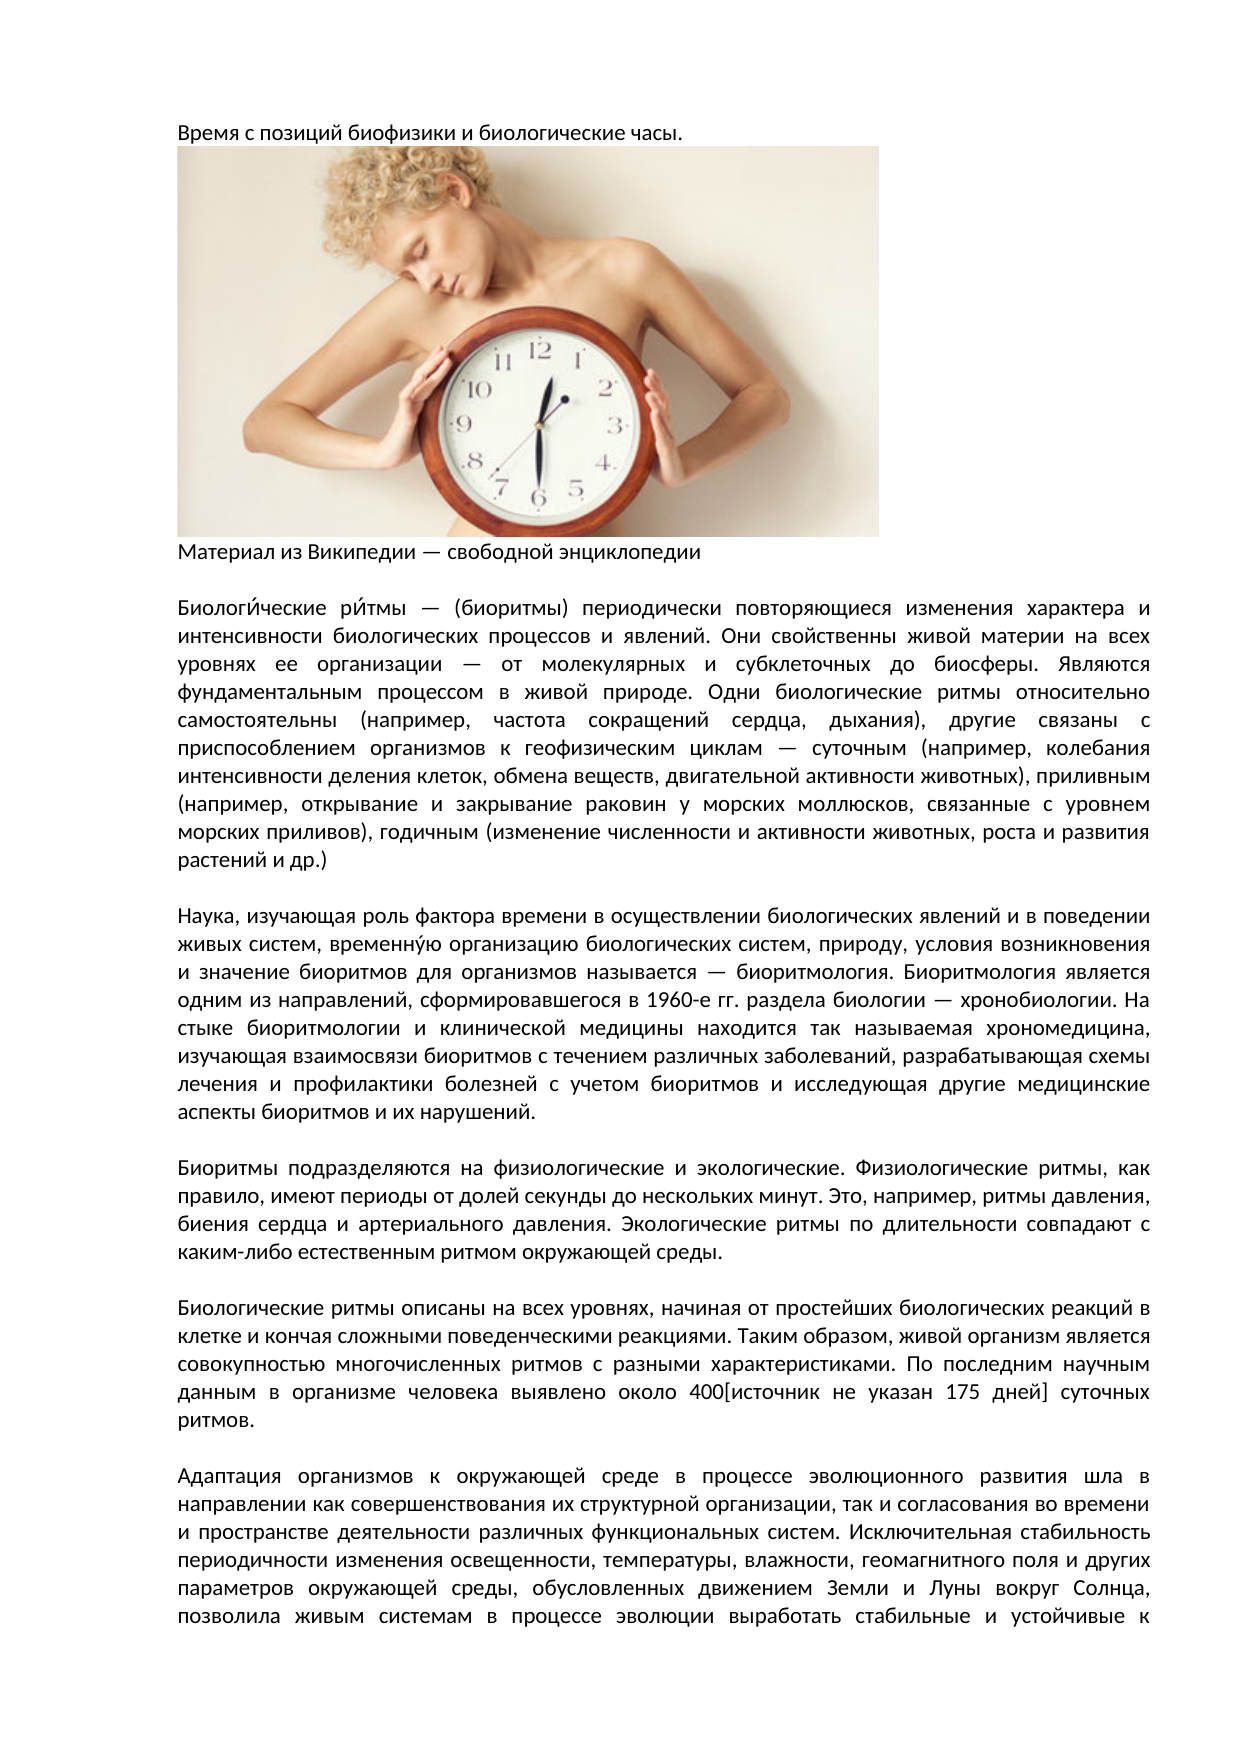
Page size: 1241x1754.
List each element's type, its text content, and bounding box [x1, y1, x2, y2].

text Биологи́ческие ри́тмы — (биоритмы) периодически повторяющиеся изменения характера и интенсивности биологических процессов и явлений. Они свойственны живой материи на всех уровнях ее организации — от молекулярных и субклеточных до биосферы. Являются фундаментальным процессом в живой природе. Одни биологические ритмы относительно самостоятельны (например, частота сокращений сердца, дыхания), другие связаны с приспособлением организмов к геофизическим циклам — суточным (например, колебания интенсивности деления клеток, обмена веществ, двигательной активности животных), приливным (например, открывание и закрывание раковин у морских моллюсков, связанные с уровнем морских приливов), годичным (изменение численности и активности животных, роста и развития растений и др.) [177, 593, 1152, 873]
text Время с позиций биофизики и биологические часы. [177, 118, 1152, 146]
text Биологические ритмы описаны на всех уровнях, начиная от простейших биологических реакций в клетке и кончая сложными поведенческими реакциями. Таким образом, живой организм является совокупностью многочисленных ритмов с разными характеристиками. По последним научным данным в организме человека выявлено около 400[источник не указан 175 дней] суточных ритмов. [177, 1293, 1152, 1433]
picture [177, 146, 879, 537]
text Материал из Википедии — свободной энциклопедии [177, 537, 1152, 565]
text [177, 1461, 1152, 1629]
text Биоритмы подразделяются на физиологические и экологические. Физиологические ритмы, как правило, имеют периоды от долей секунды до нескольких минут. Это, например, ритмы давления, биения сердца и артериального давления. Экологические ритмы по длительности совпадают с каким-либо естественным ритмом окружающей среды. [177, 1153, 1152, 1265]
text Наука, изучающая роль фактора времени в осуществлении биологических явлений и в поведении живых систем, временнýю организацию биологических систем, природу, условия возникновения и значение биоритмов для организмов называется — биоритмология. Биоритмология является одним из направлений, сформировавшегося в 1960-е гг. раздела биологии — хронобиологии. На стыке биоритмологии и клинической медицины находится так называемая хрономедицина, изучающая взаимосвязи биоритмов с течением различных заболеваний, разрабатывающая схемы лечения и профилактики болезней с учетом биоритмов и исследующая другие медицинские аспекты биоритмов и их нарушений. [177, 901, 1152, 1125]
